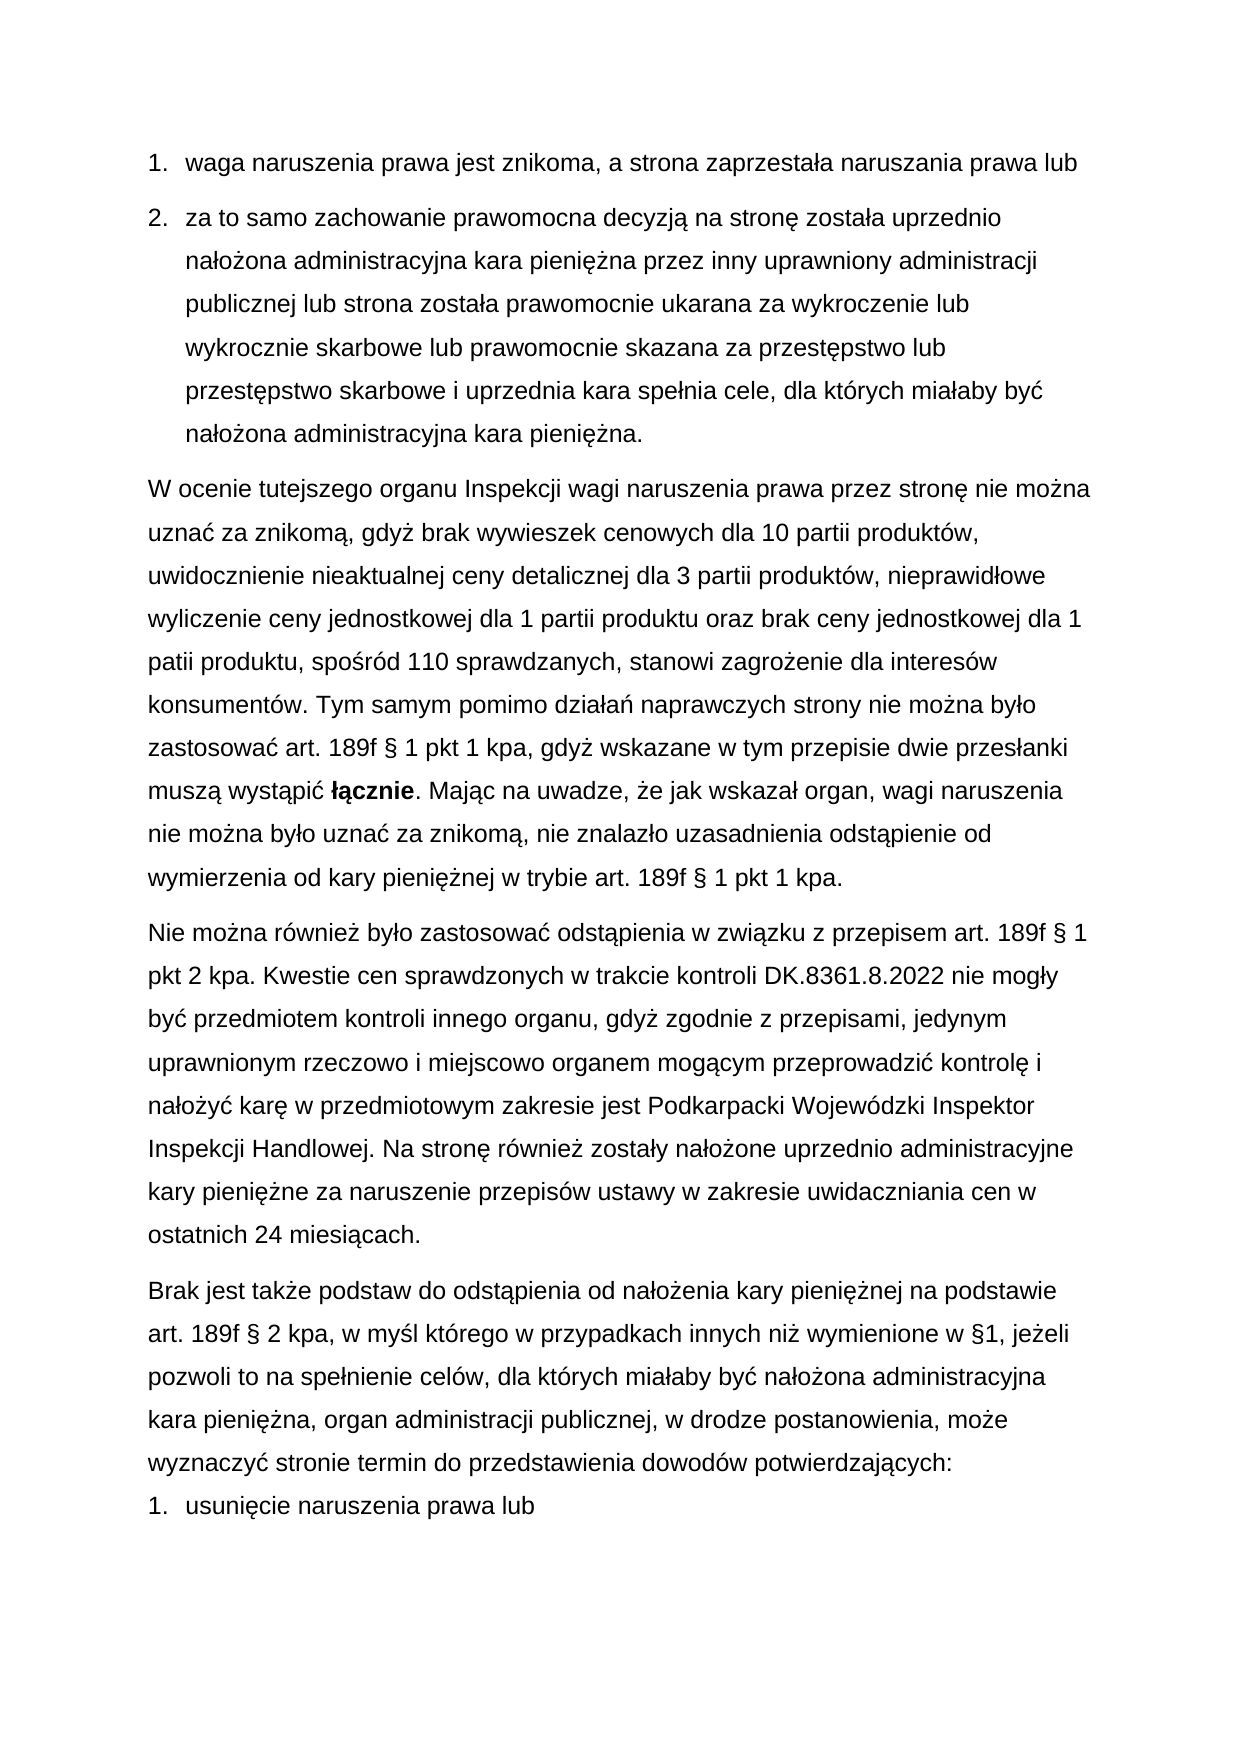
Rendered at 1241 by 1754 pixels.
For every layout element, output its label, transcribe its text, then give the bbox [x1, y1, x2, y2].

list usunięcie naruszenia prawa lub [148, 1491, 1093, 1520]
list za to samo zachowanie prawomocna decyzją na stronę została uprzednio nałożona administracyjna kara pieniężna przez inny uprawniony administracji publicznej lub strona została prawomocnie ukarana za wykroczenie lub wykrocznie skarbowe lub prawomocnie skazana za przestępstwo lub przestępstwo skarbowe i uprzednia kara spełnia cele, dla których miałaby być nałożona administracyjna kara pieniężna. [148, 203, 1093, 448]
text W ocenie tutejszego organu Inspekcji wagi naruszenia prawa przez stronę nie można uznać za znikomą, gdyż brak wywieszek cenowych dla 10 partii produktów, uwidocznienie nieaktualnej ceny detalicznej dla 3 partii produktów, nieprawidłowe wyliczenie ceny jednostkowej dla 1 partii produktu oraz brak ceny jednostkowej dla 1 patii produktu, spośród 110 sprawdzanych, stanowi zagrożenie dla interesów konsumentów. Tym samym pomimo działań naprawczych strony nie można było zastosować art. 189f § 1 pkt 1 kpa, gdyż wskazane w tym przepisie dwie przesłanki muszą wystąpić łącznie. Mając na uwadze, że jak wskazał organ, wagi naruszenia nie można było uznać za znikomą, nie znalazło uzasadnienia odstąpienie od wymierzenia od kary pieniężnej w trybie art. 189f § 1 pkt 1 kpa. [148, 474, 1093, 891]
text Brak jest także podstaw do odstąpienia od nałożenia kary pieniężnej na podstawie art. 189f § 2 kpa, w myśl którego w przypadkach innych niż wymienione w §1, jeżeli pozwoli to na spełnienie celów, dla których miałaby być nałożona administracyjna kara pieniężna, organ administracji publicznej, w drodze postanowienia, może wyznaczyć stronie termin do przedstawienia dowodów potwierdzających: [148, 1276, 1093, 1477]
text Nie można również było zastosować odstąpienia w związku z przepisem art. 189f § 1 pkt 2 kpa. Kwestie cen sprawdzonych w trakcie kontroli DK.8361.8.2022 nie mogły być przedmiotem kontroli innego organu, gdyż zgodnie z przepisami, jedynym uprawnionym rzeczowo i miejscowo organem mogącym przeprowadzić kontrolę i nałożyć karę w przedmiotowym zakresie jest Podkarpacki Wojewódzki Inspektor Inspekcji Handlowej. Na stronę również zostały nałożone uprzednio administracyjne kary pieniężne za naruszenie przepisów ustawy w zakresie uwidaczniania cen w ostatnich 24 miesiącach. [148, 918, 1093, 1249]
list waga naruszenia prawa jest znikoma, a strona zaprzestała naruszania prawa lub [148, 148, 1093, 176]
